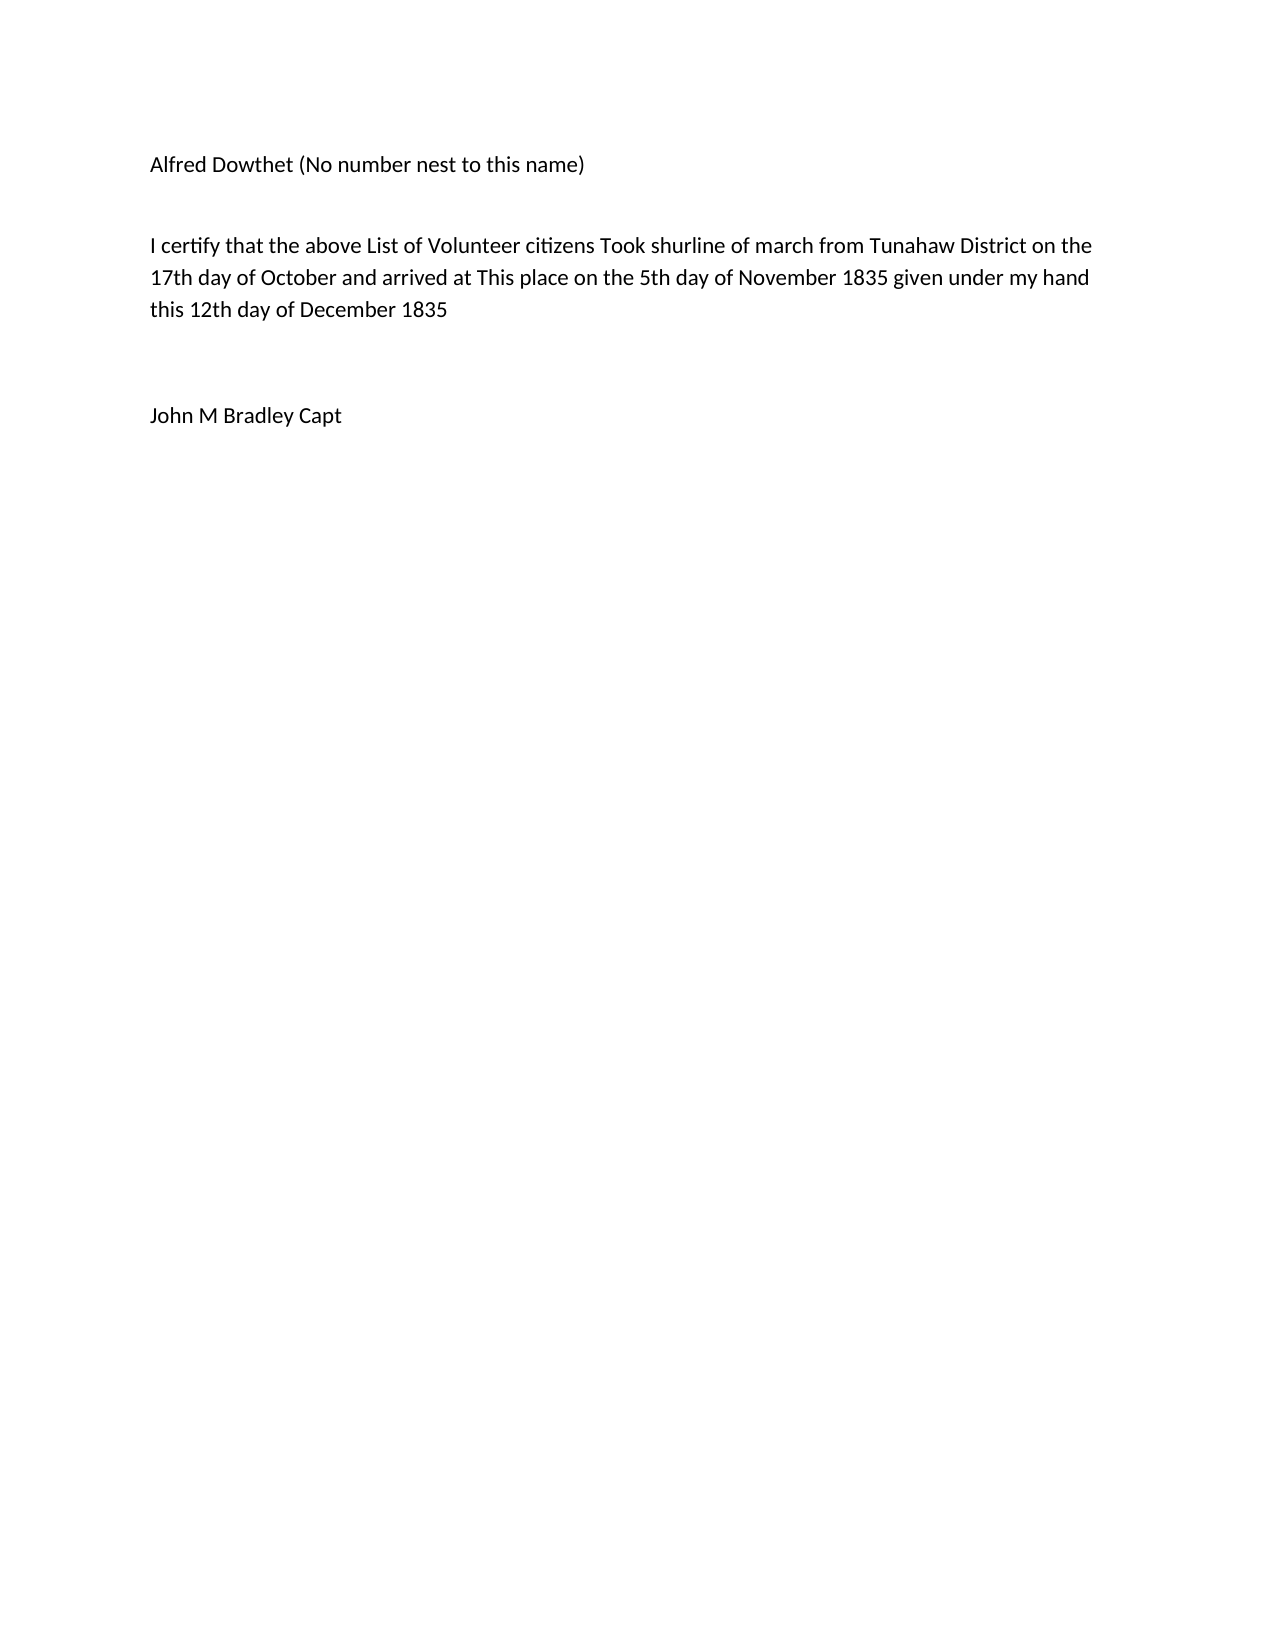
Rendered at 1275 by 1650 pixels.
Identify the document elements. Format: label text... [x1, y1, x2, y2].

text John M Bradley Capt [150, 401, 1125, 429]
text Alfred Dowthet (No number nest to this name) [150, 150, 1125, 178]
text I certify that the above List of Volunteer citizens Took shurline of march from Tunahaw District on the 17th day of October and arrived at This place on the 5th day of November 1835 given under my hand this 12th day of December 1835 [150, 231, 1125, 323]
